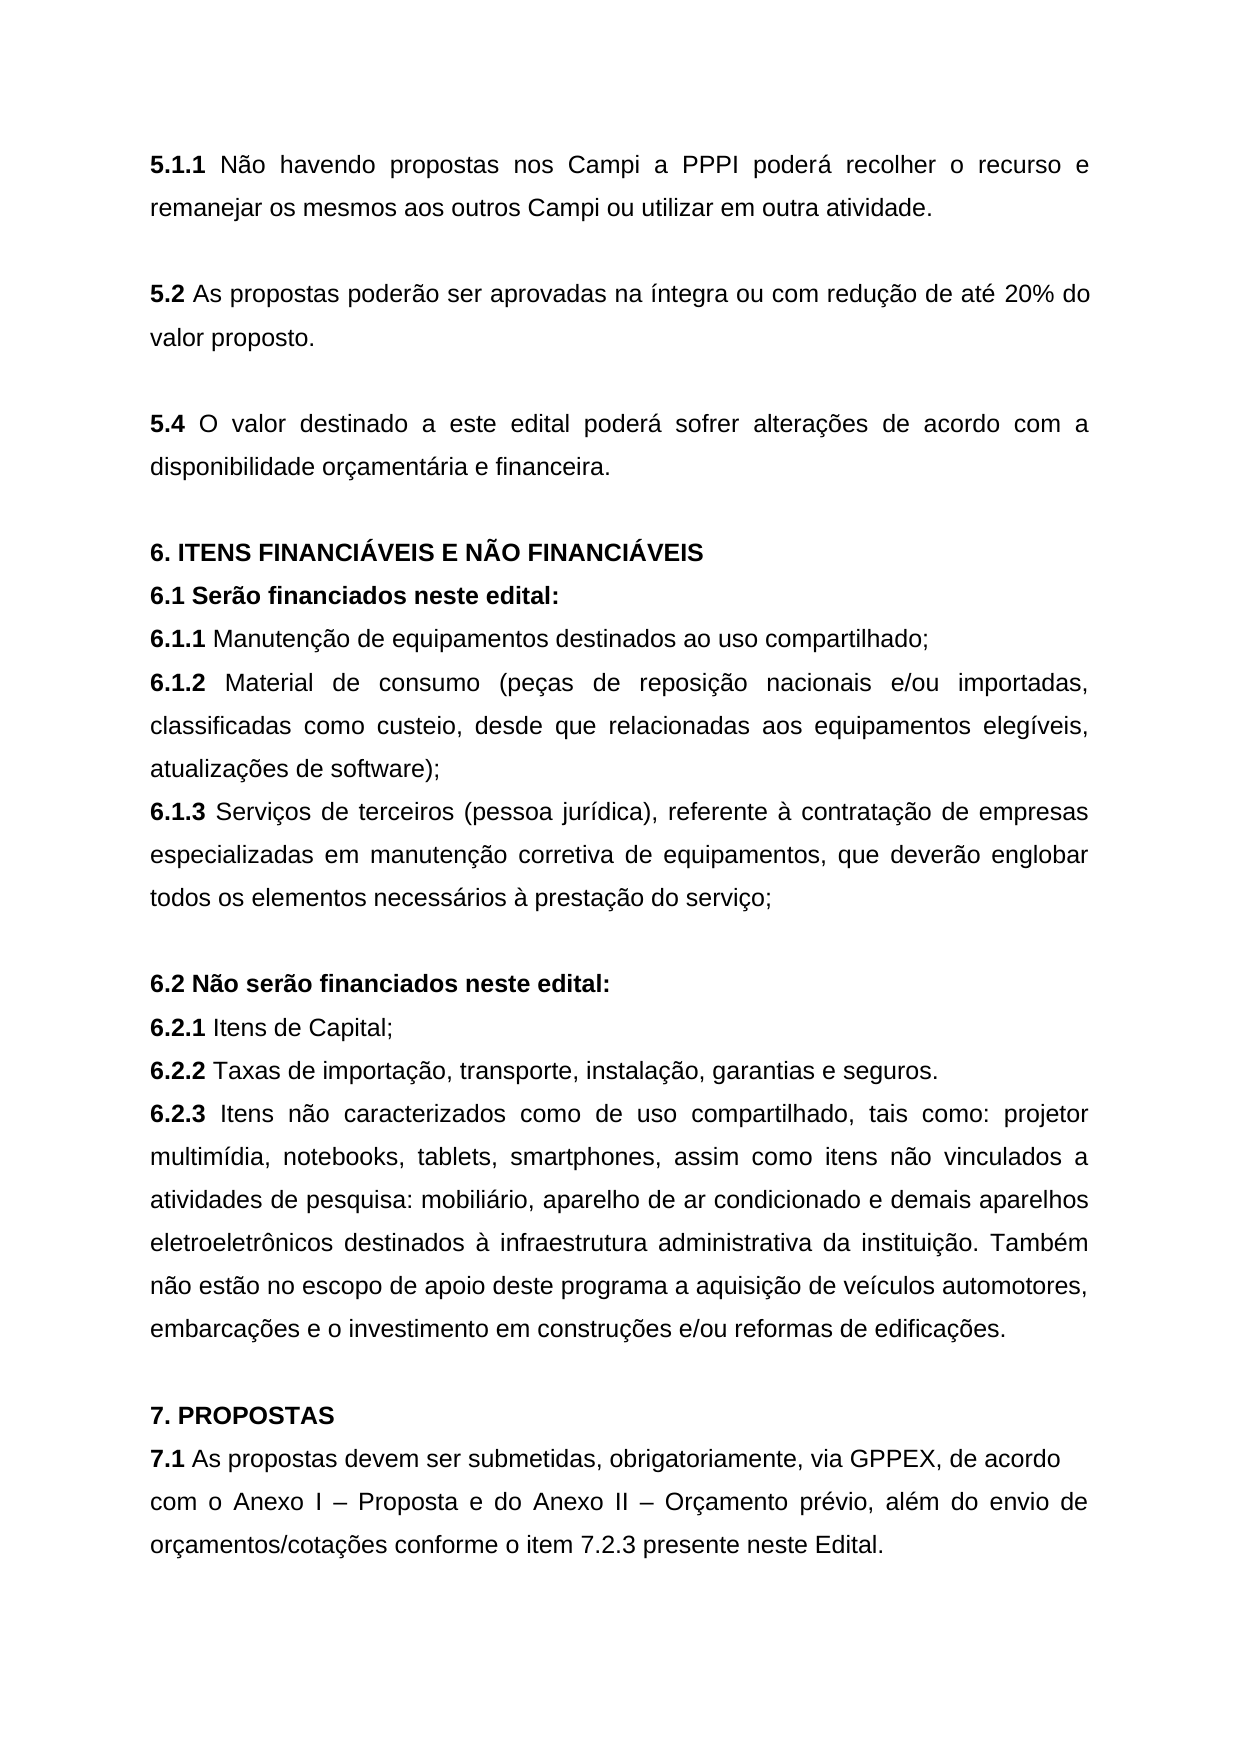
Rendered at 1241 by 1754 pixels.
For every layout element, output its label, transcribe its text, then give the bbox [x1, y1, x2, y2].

text 7.1 As propostas devem ser submetidas, obrigatoriamente, via GPPEX, de acordo [150, 1444, 1090, 1472]
text 6.1.1 Manutenção de equipamentos destinados ao uso compartilhado; [150, 624, 1090, 653]
text 6.1.2 Material de consumo (peças de reposição nacionais e/ou importadas, classificadas como custeio, desde que relacionadas aos equipamentos elegíveis, atualizações de software); [150, 667, 1090, 782]
text 6.1.3 Serviços de terceiros (pessoa jurídica), referente à contratação de empresas especializadas em manutenção corretiva de equipamentos, que deverão englobar todos os elementos necessários à prestação do serviço; [150, 797, 1090, 912]
text com o Anexo I – Proposta e do Anexo II – Orçamento prévio, além do envio de orçamentos/cotações conforme o item 7.2.3 presente neste Edital. [150, 1487, 1090, 1559]
text 6.2.2 Taxas de importação, transporte, instalação, garantias e seguros. [150, 1056, 1090, 1084]
text 6. ITENS FINANCIÁVEIS E NÃO FINANCIÁVEIS [150, 538, 1090, 567]
text 6.1 Serão financiados neste edital: [150, 581, 1090, 610]
text 6.2 Não serão financiados neste edital: [150, 969, 1090, 998]
text 6.2.3 Itens não caracterizados como de uso compartilhado, tais como: projetor multimídia, notebooks, tablets, smartphones, assim como itens não vinculados a atividades de pesquisa: mobiliário, aparelho de ar condicionado e demais aparelhos eletroeletrônicos destinados à infraestrutura administrativa da instituição. Também não estão no escopo de apoio deste programa a aquisição de veículos automotores, embarcações e o investimento em construções e/ou reformas de edificações. [150, 1099, 1090, 1343]
text 7. PROPOSTAS [150, 1401, 1090, 1429]
text 6.2.1 Itens de Capital; [150, 1012, 1090, 1041]
text 5.4 O valor destinado a este edital poderá sofrer alterações de acordo com a disponibilidade orçamentária e financeira. [150, 409, 1090, 481]
text 5.1.1 Não havendo propostas nos Campi a PPPI poderá recolher o recurso e remanejar os mesmos aos outros Campi ou utilizar em outra atividade. [150, 150, 1090, 222]
text 5.2 As propostas poderão ser aprovadas na íntegra ou com redução de até 20% do valor proposto. [150, 279, 1090, 351]
